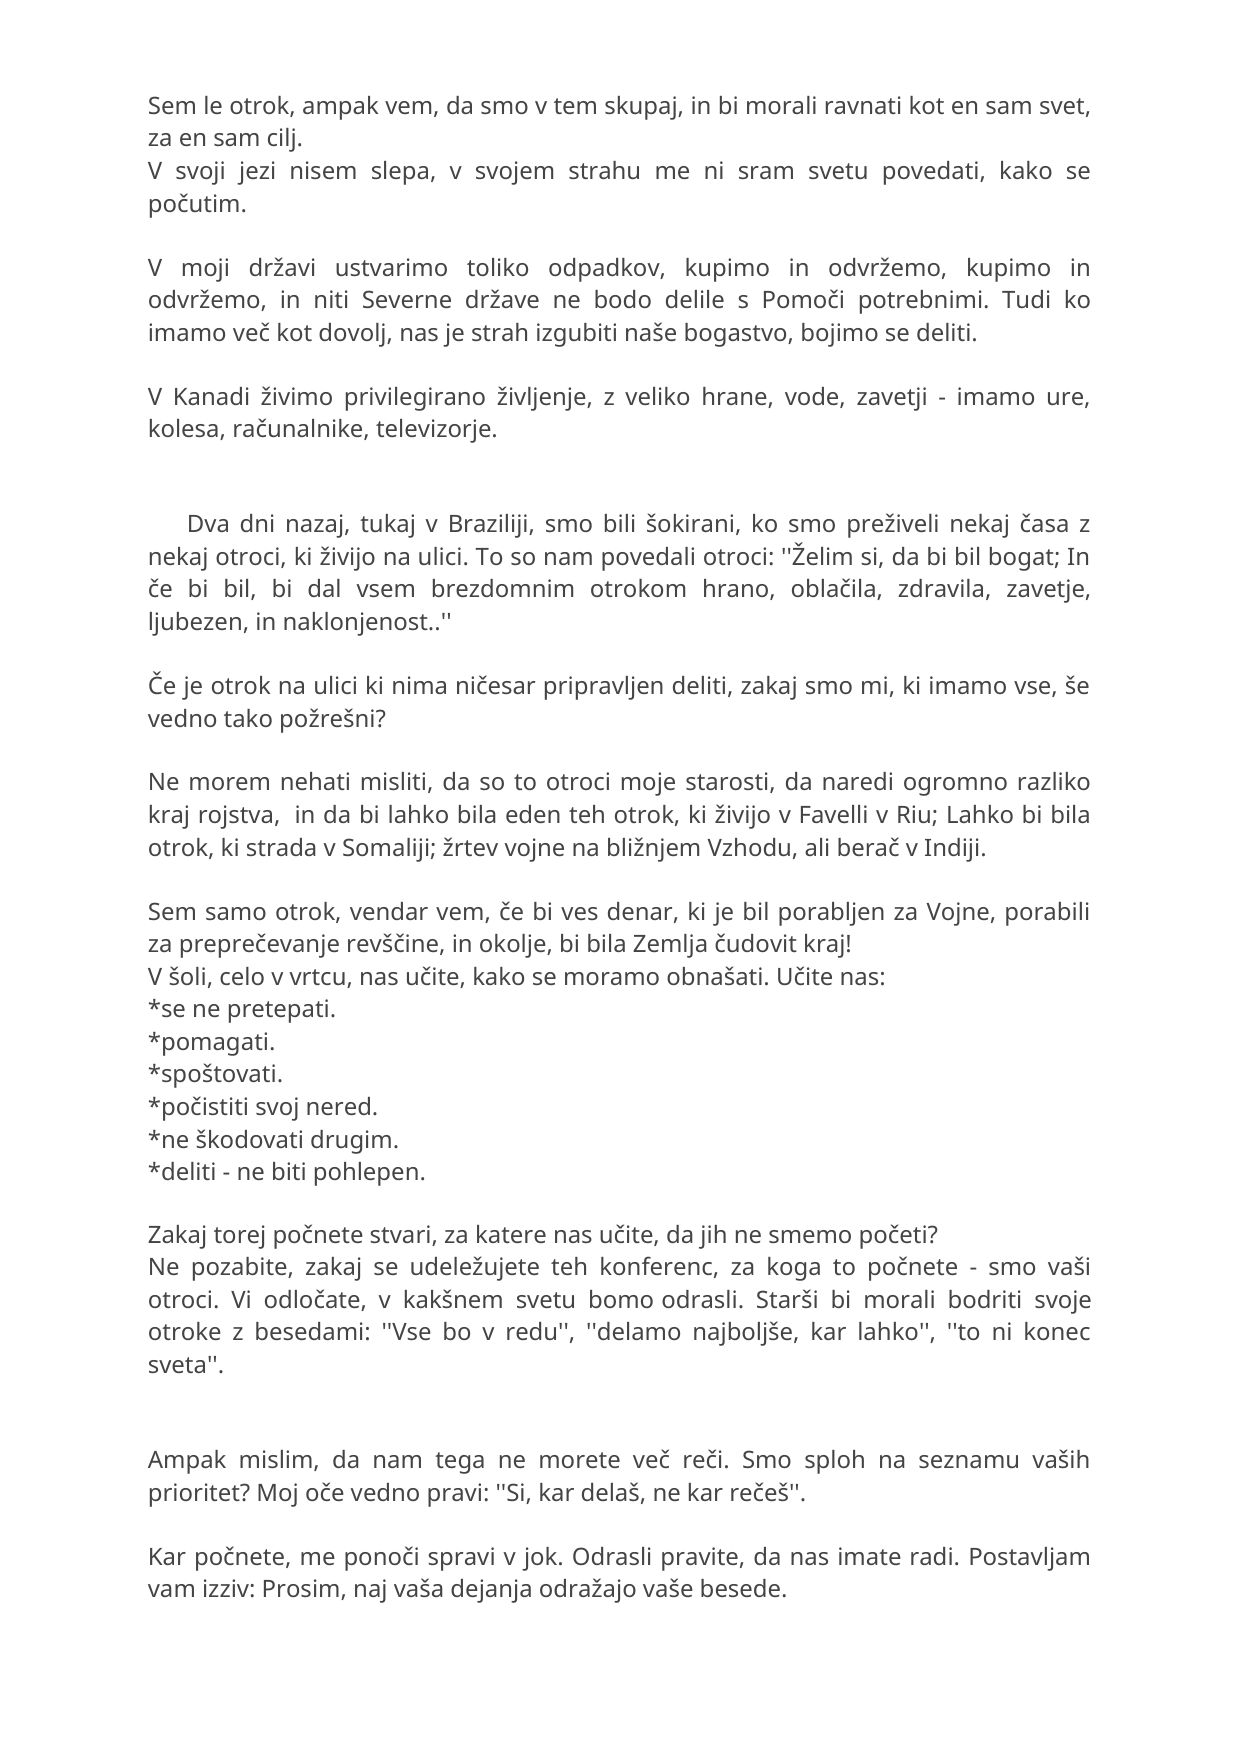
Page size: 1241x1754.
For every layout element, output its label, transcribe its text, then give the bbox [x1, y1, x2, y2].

text V moji državi ustvarimo toliko odpadkov, kupimo in odvržemo, kupimo in odvržemo, in niti Severne države ne bodo delile s Pomoči potrebnimi. Tudi ko imamo več kot dovolj, nas je strah izgubiti naše bogastvo, bojimo se deliti. [148, 250, 1093, 348]
text V svoji jezi nisem slepa, v svojem strahu me ni sram svetu povedati, kako se počutim. [148, 154, 1093, 219]
text Ne morem nehati misliti, da so to otroci moje starosti, da naredi ogromno razliko kraj rojstva, in da bi lahko bila eden teh otrok, ki živijo v Favelli v Riu; Lahko bi bila otrok, ki strada v Somaliji; žrtev vojne na bližnjem Vzhodu, ali berač v Indiji. [148, 765, 1093, 863]
text *spoštovati. [148, 1057, 1093, 1090]
text Če je otrok na ulici ki nima ničesar pripravljen deliti, zakaj smo mi, ki imamo vse, še vedno tako požrešni? [148, 669, 1093, 734]
text *pomagati. [148, 1025, 1093, 1057]
text *se ne pretepati. [148, 992, 1093, 1025]
text Dva dni nazaj, tukaj v Braziliji, smo bili šokirani, ko smo preživeli nekaj časa z nekaj otroci, ki živijo na ulici. To so nam povedali otroci: ''Želim si, da bi bil bogat; In če bi bil, bi dal vsem brezdomnim otrokom hrano, oblačila, zdravila, zavetje, ljubezen, in naklonjenost..'' [148, 507, 1093, 637]
text Ne pozabite, zakaj se udeležujete teh konferenc, za koga to počnete - smo vaši otroci. Vi odločate, v kakšnem svetu bomo odrasli. Starši bi morali bodriti svoje otroke z besedami: ''Vse bo v redu'', ''delamo najboljše, kar lahko'', ''to ni konec sveta''. [148, 1250, 1093, 1380]
text *deliti - ne biti pohlepen. [148, 1155, 1093, 1188]
text Ampak mislim, da nam tega ne morete več reči. Smo sploh na seznamu vaših prioritet? Moj oče vedno pravi: ''Si, kar delaš, ne kar rečeš''. [148, 1443, 1093, 1508]
text Sem le otrok, ampak vem, da smo v tem skupaj, in bi morali ravnati kot en sam svet, za en sam cilj. [148, 89, 1093, 154]
text Zakaj torej počnete stvari, za katere nas učite, da jih ne smemo početi? [148, 1217, 1093, 1250]
text *ne škodovati drugim. [148, 1122, 1093, 1155]
text *počistiti svoj nered. [148, 1090, 1093, 1122]
text V Kanadi živimo privilegirano življenje, z veliko hrane, vode, zavetji - imamo ure, kolesa, računalnike, televizorje. [148, 379, 1093, 444]
text V šoli, celo v vrtcu, nas učite, kako se moramo obnašati. Učite nas: [148, 959, 1093, 992]
text Sem samo otrok, vendar vem, če bi ves denar, ki je bil porabljen za Vojne, porabili za preprečevanje revščine, in okolje, bi bila Zemlja čudovit kraj! [148, 894, 1093, 959]
text Kar počnete, me ponoči spravi v jok. Odrasli pravite, da nas imate radi. Postavljam vam izziv: Prosim, naj vaša dejanja odražajo vaše besede. [148, 1539, 1093, 1604]
